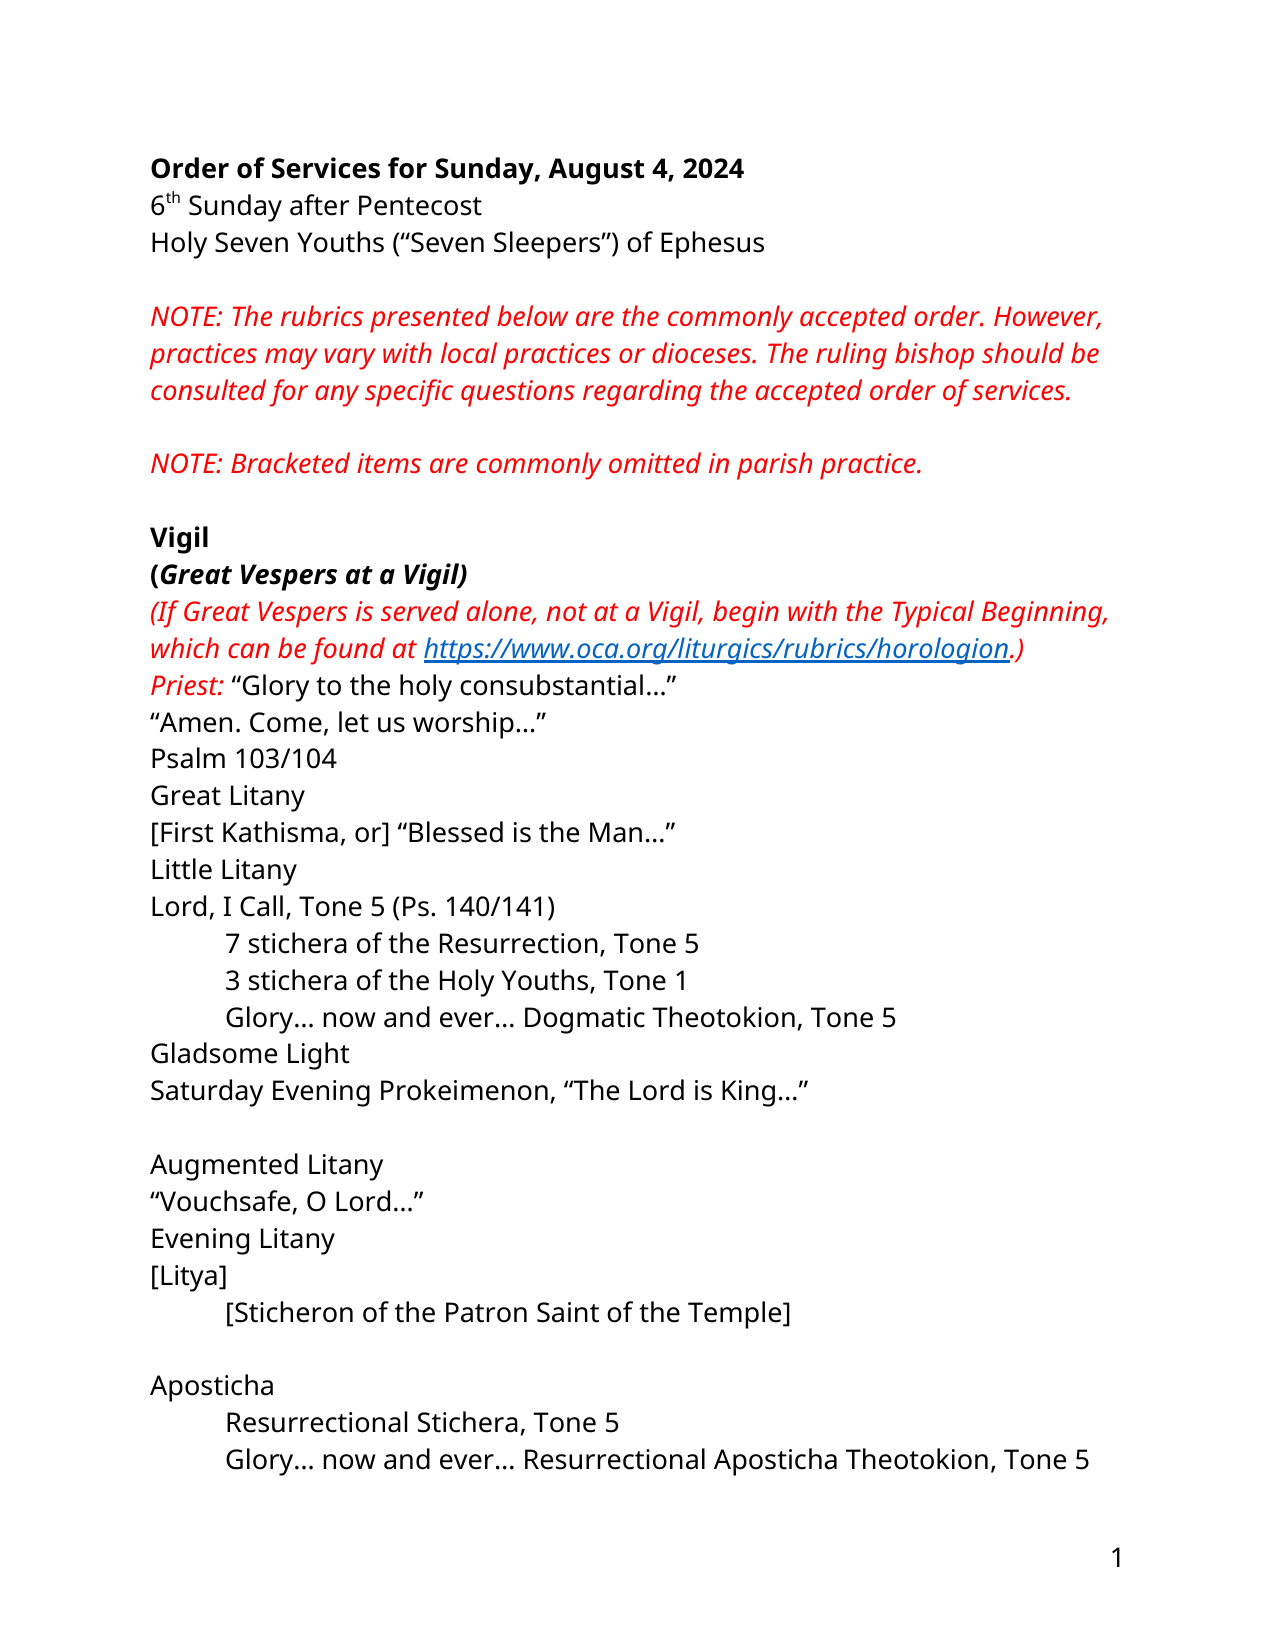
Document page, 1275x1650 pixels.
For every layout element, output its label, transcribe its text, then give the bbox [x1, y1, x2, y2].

text Glory… now and ever… Resurrectional Aposticha Theotokion, Tone 5 [150, 1441, 1125, 1477]
text 6th Sunday after Pentecost [150, 187, 1125, 224]
text (If Great Vespers is served alone, not at a Vigil, begin with the Typical Beginning, which can be found at https://www.oca.org/liturgics/rubrics/horologion.) [150, 592, 1125, 666]
text Glory… now and ever… Dogmatic Theotokion, Tone 5 [225, 998, 1125, 1035]
text Psalm 103/104 [150, 740, 1125, 777]
text Aposticha [150, 1367, 1125, 1404]
text Vigil [150, 519, 1125, 556]
text NOTE: The rubrics presented below are the commonly accepted order. However, practices may vary with local practices or dioceses. The ruling bishop should be consulted for any specific questions regarding the accepted order of services. [150, 297, 1125, 408]
text Great Litany [150, 777, 1125, 814]
text Augmented Litany [150, 1146, 1125, 1182]
text Resurrectional Stichera, Tone 5 [150, 1404, 1125, 1441]
text 3 stichera of the Holy Youths, Tone 1 [225, 961, 1125, 998]
text NOTE: Bracketed items are commonly omitted in parish practice. [150, 445, 1125, 482]
text [Litya] [150, 1256, 1125, 1293]
text “Amen. Come, let us worship…” [150, 703, 1125, 740]
text Priest: “Glory to the holy consubstantial…” [150, 666, 1125, 703]
text [First Kathisma, or] “Blessed is the Man…” [150, 814, 1125, 851]
text Lord, I Call, Tone 5 (Ps. 140/141) [150, 887, 1125, 924]
text Little Litany [150, 851, 1125, 887]
text Evening Litany [150, 1219, 1125, 1256]
text Saturday Evening Prokeimenon, “The Lord is King…” [150, 1072, 1125, 1109]
text Holy Seven Youths (“Seven Sleepers”) of Ephesus [150, 224, 1125, 261]
text [Sticheron of the Patron Saint of the Temple] [150, 1293, 1125, 1330]
text “Vouchsafe, O Lord…” [150, 1182, 1125, 1219]
text 7 stichera of the Resurrection, Tone 5 [225, 924, 1125, 961]
text Gladsome Light [150, 1035, 1125, 1072]
text Order of Services for Sunday, August 4, 2024 [150, 150, 1125, 187]
text (Great Vespers at a Vigil) [150, 556, 1125, 592]
